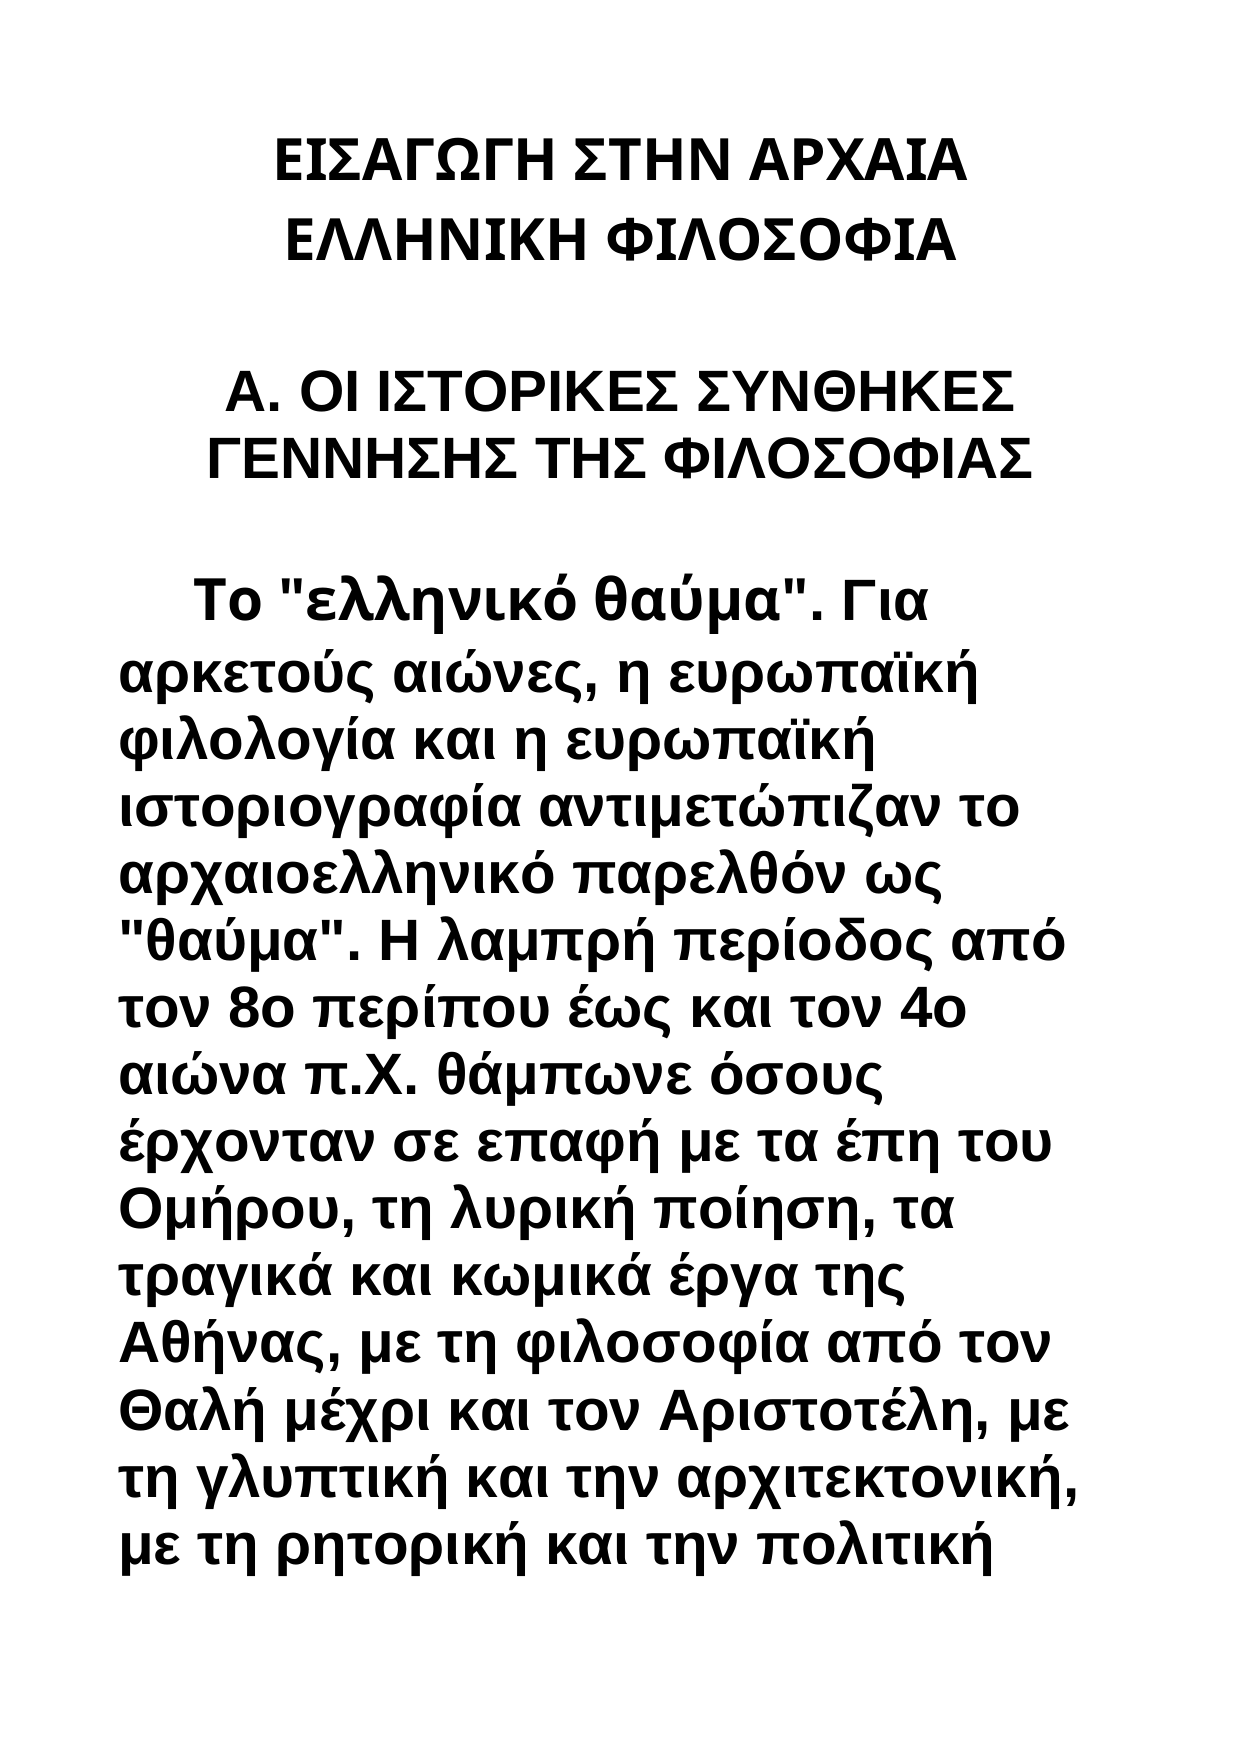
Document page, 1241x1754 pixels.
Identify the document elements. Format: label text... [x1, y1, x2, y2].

text Α. ΟΙ ΙΣΤΟΡΙΚΕΣ ΣΥΝΘΗΚΕΣ ΓΕΝΝΗΣΗΣ ΤΗΣ ΦΙΛΟΣΟΦΙΑΣ [118, 357, 1122, 491]
text ΕΙΣΑΓΩΓΗ ΣΤΗΝ ΑΡΧΑΙΑ ΕΛΛΗΝΙΚΗ ΦΙΛΟΣΟΦΙΑ [118, 118, 1122, 277]
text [118, 558, 1122, 1576]
